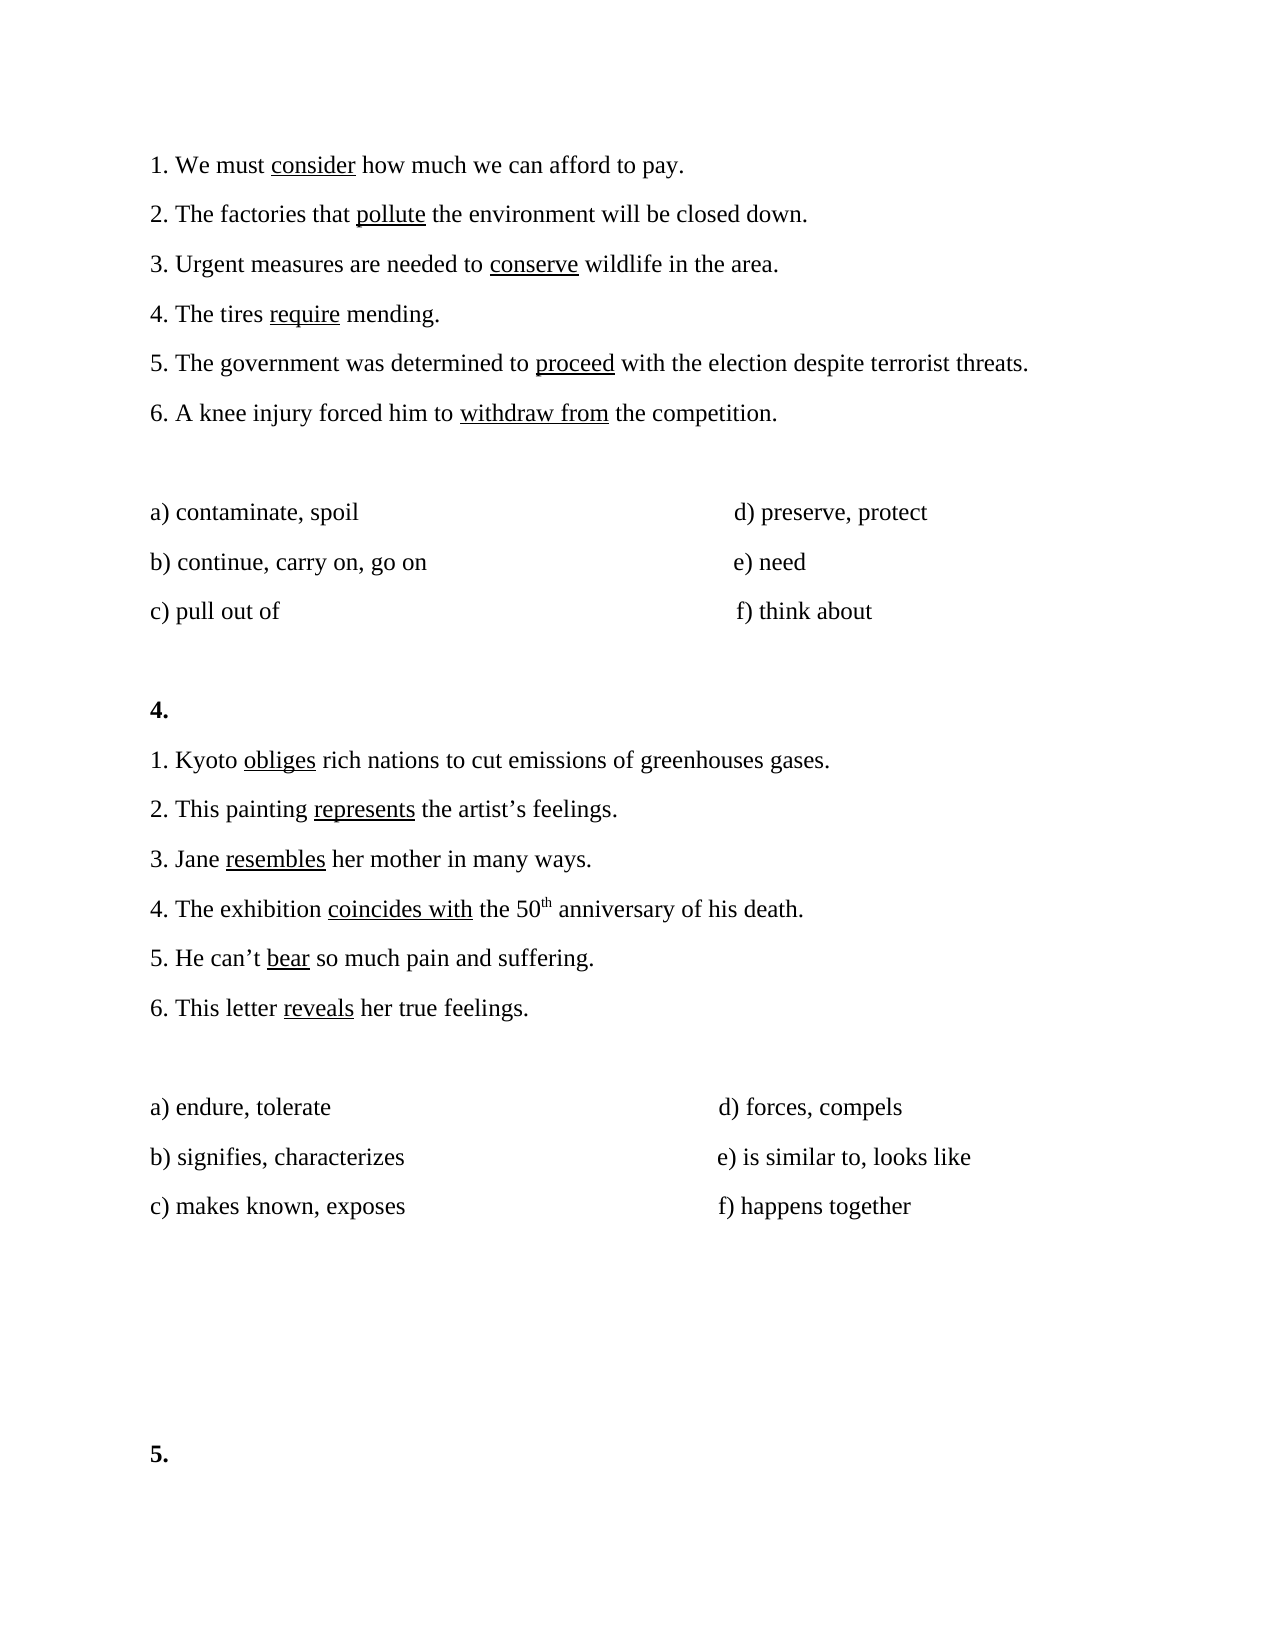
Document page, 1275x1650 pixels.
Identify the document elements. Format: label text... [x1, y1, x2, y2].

text 5. The government was determined to proceed with the election despite terrorist threats. [150, 348, 1125, 377]
text 3. Urgent measures are needed to conserve wildlife in the area. [150, 249, 1125, 278]
text b) continue, carry on, go on e) need [150, 547, 1125, 575]
text c) makes known, exposes f) happens together [150, 1191, 1125, 1220]
text a) contaminate, spoil d) preserve, protect [150, 497, 1125, 526]
text 4. The exhibition coincides with the 50th anniversary of his death. [150, 894, 1125, 922]
text 2. This painting represents the artist’s feelings. [150, 794, 1125, 823]
text 3. Jane resembles her mother in many ways. [150, 844, 1125, 873]
text c) pull out of f) think about [150, 596, 1125, 625]
text 1. Kyoto obliges rich nations to cut emissions of greenhouses gases. [150, 745, 1125, 774]
text 2. The factories that pollute the environment will be closed down. [150, 199, 1125, 228]
text 1. We must consider how much we can afford to pay. [150, 150, 1125, 179]
text 6. A knee injury forced him to withdraw from the competition. [150, 398, 1125, 427]
text a) endure, tolerate d) forces, compels [150, 1092, 1125, 1121]
text 5. [150, 1439, 1125, 1468]
text 4. The tires require mending. [150, 299, 1125, 327]
text 4. [150, 695, 1125, 724]
text 5. He can’t bear so much pain and suffering. [150, 943, 1125, 972]
text b) signifies, characterizes e) is similar to, looks like [150, 1142, 1125, 1170]
text 6. This letter reveals her true feelings. [150, 993, 1125, 1022]
